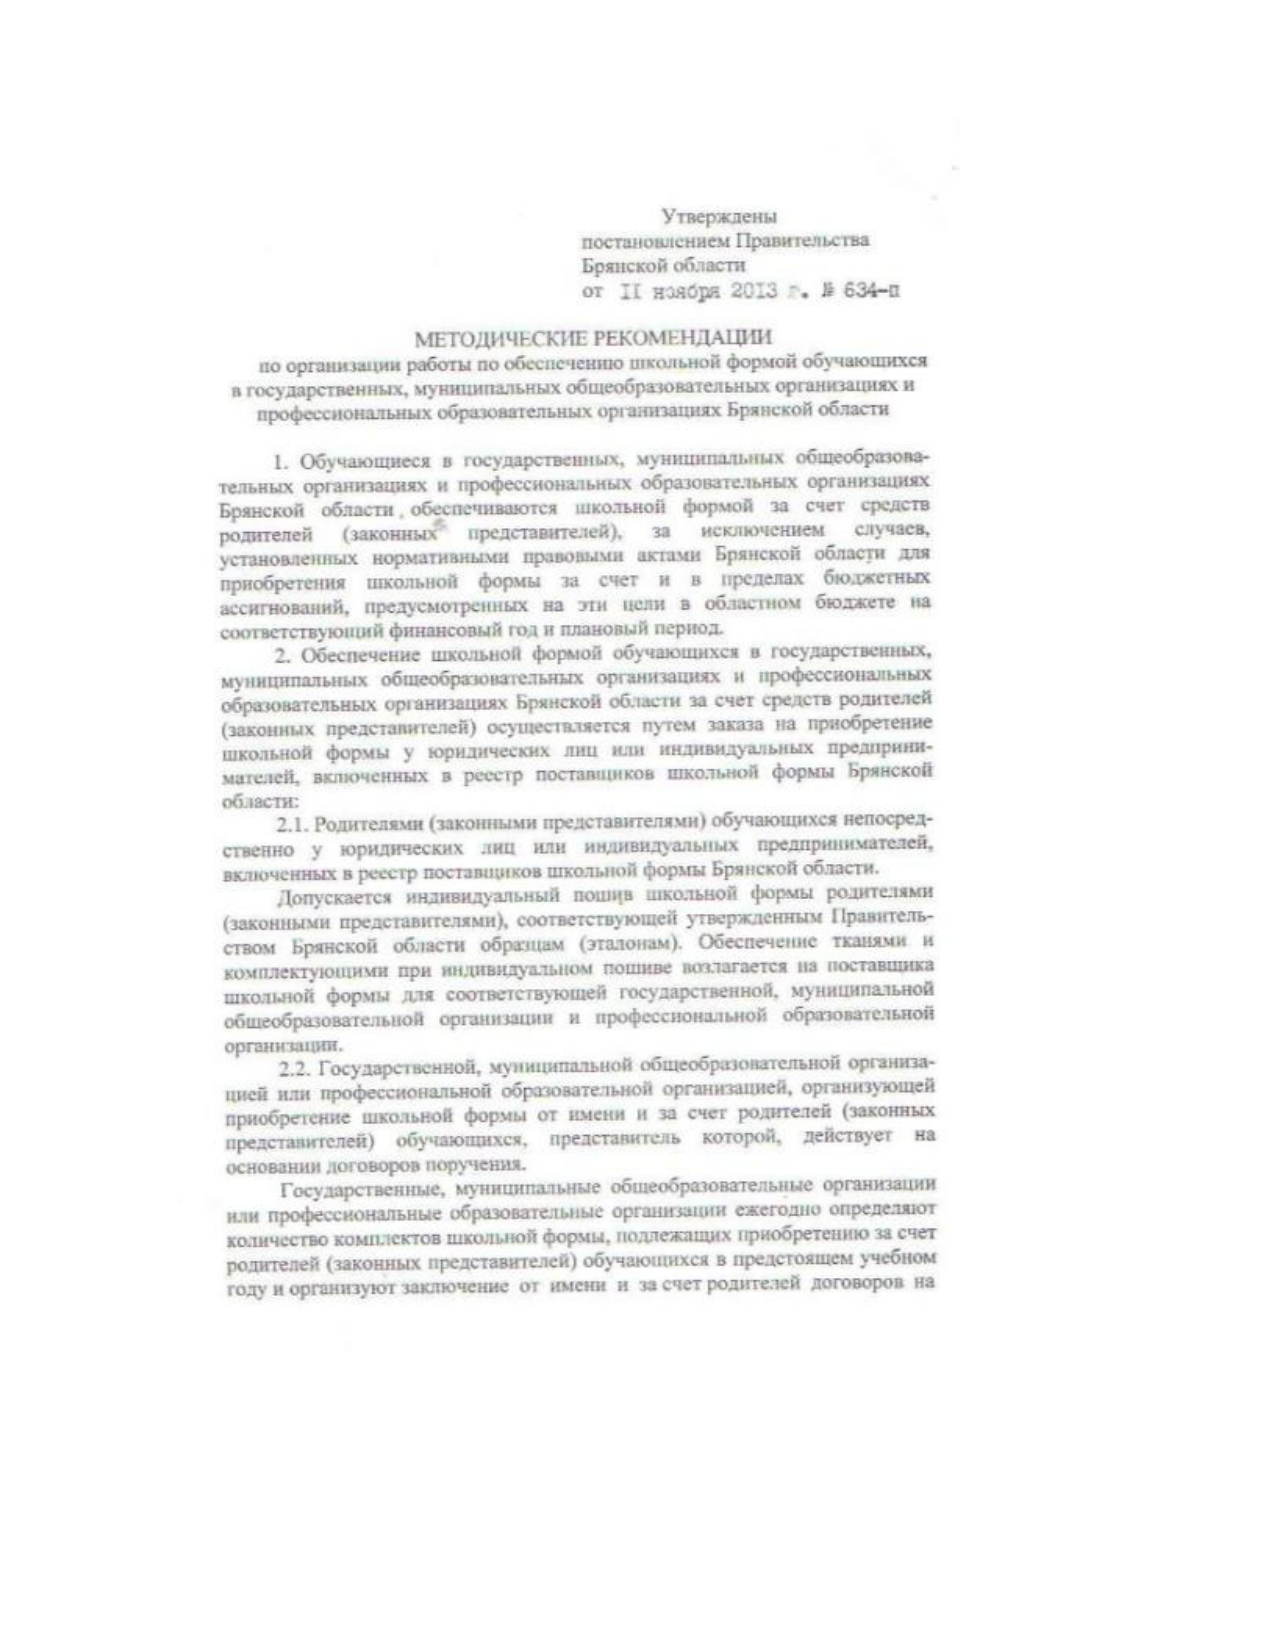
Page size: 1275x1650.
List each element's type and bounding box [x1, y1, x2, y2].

picture [177, 118, 960, 1352]
